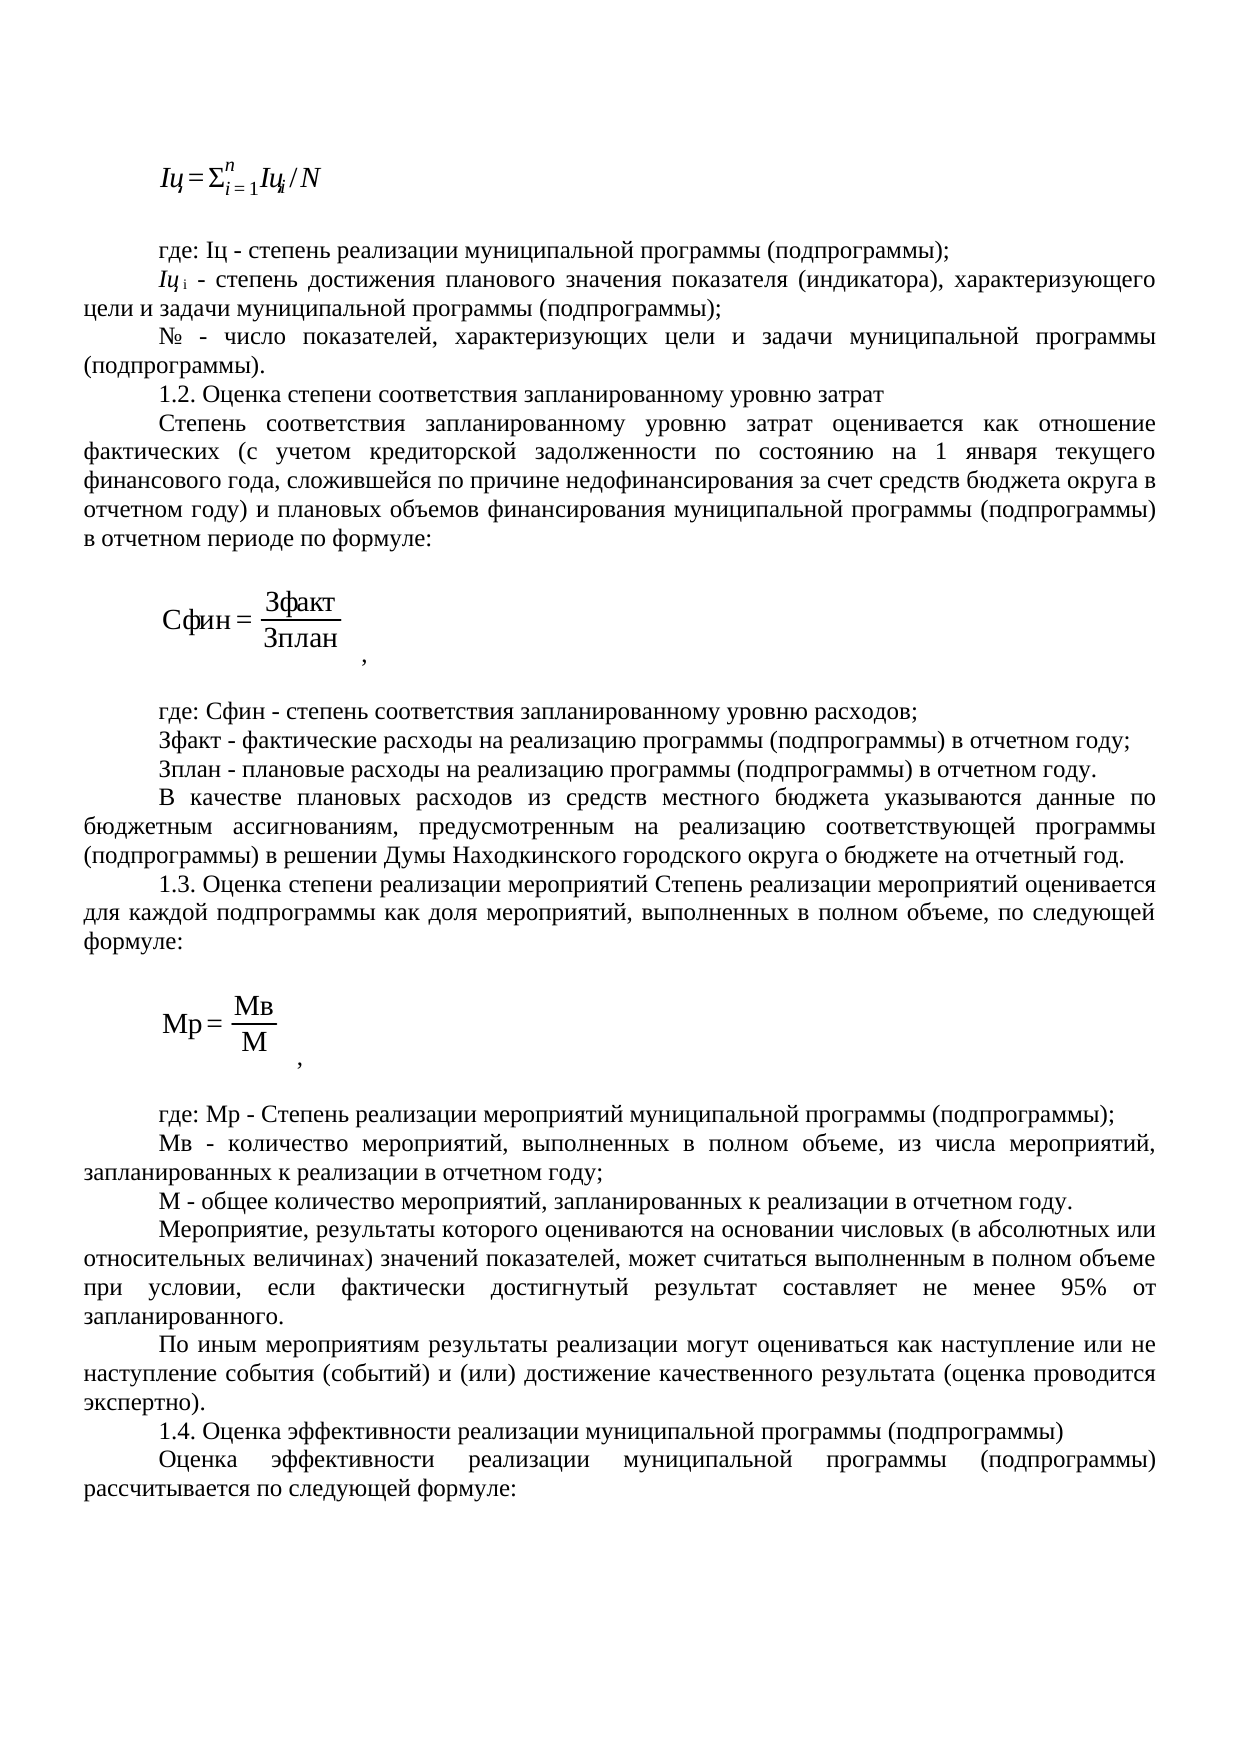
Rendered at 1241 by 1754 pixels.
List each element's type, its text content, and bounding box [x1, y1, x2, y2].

text Iц i - степень достижения планового значения показателя (индикатора), характеризующего цели и задачи муниципальной программы (подпрограммы); [83, 264, 1157, 321]
text М - общее количество мероприятий, запланированных к реализации в отчетном году. [83, 1186, 1157, 1214]
text Зплан - плановые расходы на реализацию программы (подпрограммы) в отчетном году. [83, 754, 1157, 782]
text , [83, 580, 1157, 667]
text 1.2. Оценка степени соответствия запланированному уровню затрат [83, 379, 1157, 408]
text Мв - количество мероприятий, выполненных в полном объеме, из числа мероприятий, запланированных к реализации в отчетном году; [83, 1128, 1157, 1186]
text По иным мероприятиям результаты реализации могут оцениваться как наступление или не наступление события (событий) и (или) достижение качественного результата (оценка проводится экспертно). [83, 1329, 1157, 1416]
text 1.3. Оценка степени реализации мероприятий Степень реализации мероприятий оценивается для каждой подпрограммы как доля мероприятий, выполненных в полном объеме, по следующей формуле: [83, 869, 1157, 955]
text , [83, 984, 1157, 1071]
text где: Iц - степень реализации муниципальной программы (подпрограммы); [83, 235, 1157, 264]
text Оценка эффективности реализации муниципальной программы (подпрограммы) рассчитывается по следующей формуле: [83, 1444, 1157, 1502]
text Мероприятие, результаты которого оцениваются на основании числовых (в абсолютных или относительных величинах) значений показателей, может считаться выполненным в полном объеме при условии, если фактически достигнутый результат составляет не менее 95% от запланированного. [83, 1214, 1157, 1329]
text № - число показателей, характеризующих цели и задачи муниципальной программы (подпрограммы). [83, 321, 1157, 379]
text В качестве плановых расходов из средств местного бюджета указываются данные по бюджетным ассигнованиям, предусмотренным на реализацию соответствующей программы (подпрограммы) в решении Думы Находкинского городского округа о бюджете на отчетный год. [83, 782, 1157, 869]
text Степень соответствия запланированному уровню затрат оценивается как отношение фактических (с учетом кредиторской задолженности по состоянию на 1 января текущего финансового года, сложившейся по причине недофинансирования за счет средств бюджета округа в отчетном году) и плановых объемов финансирования муниципальной программы (подпрограммы) в отчетном периоде по формуле: [83, 408, 1157, 551]
text Зфакт - фактические расходы на реализацию программы (подпрограммы) в отчетном году; [83, 725, 1157, 754]
text 1.4. Оценка эффективности реализации муниципальной программы (подпрограммы) [83, 1416, 1157, 1444]
text где: Мр - Степень реализации мероприятий муниципальной программы (подпрограммы); [83, 1099, 1157, 1128]
text где: Сфин - степень соответствия запланированному уровню расходов; [83, 696, 1157, 725]
